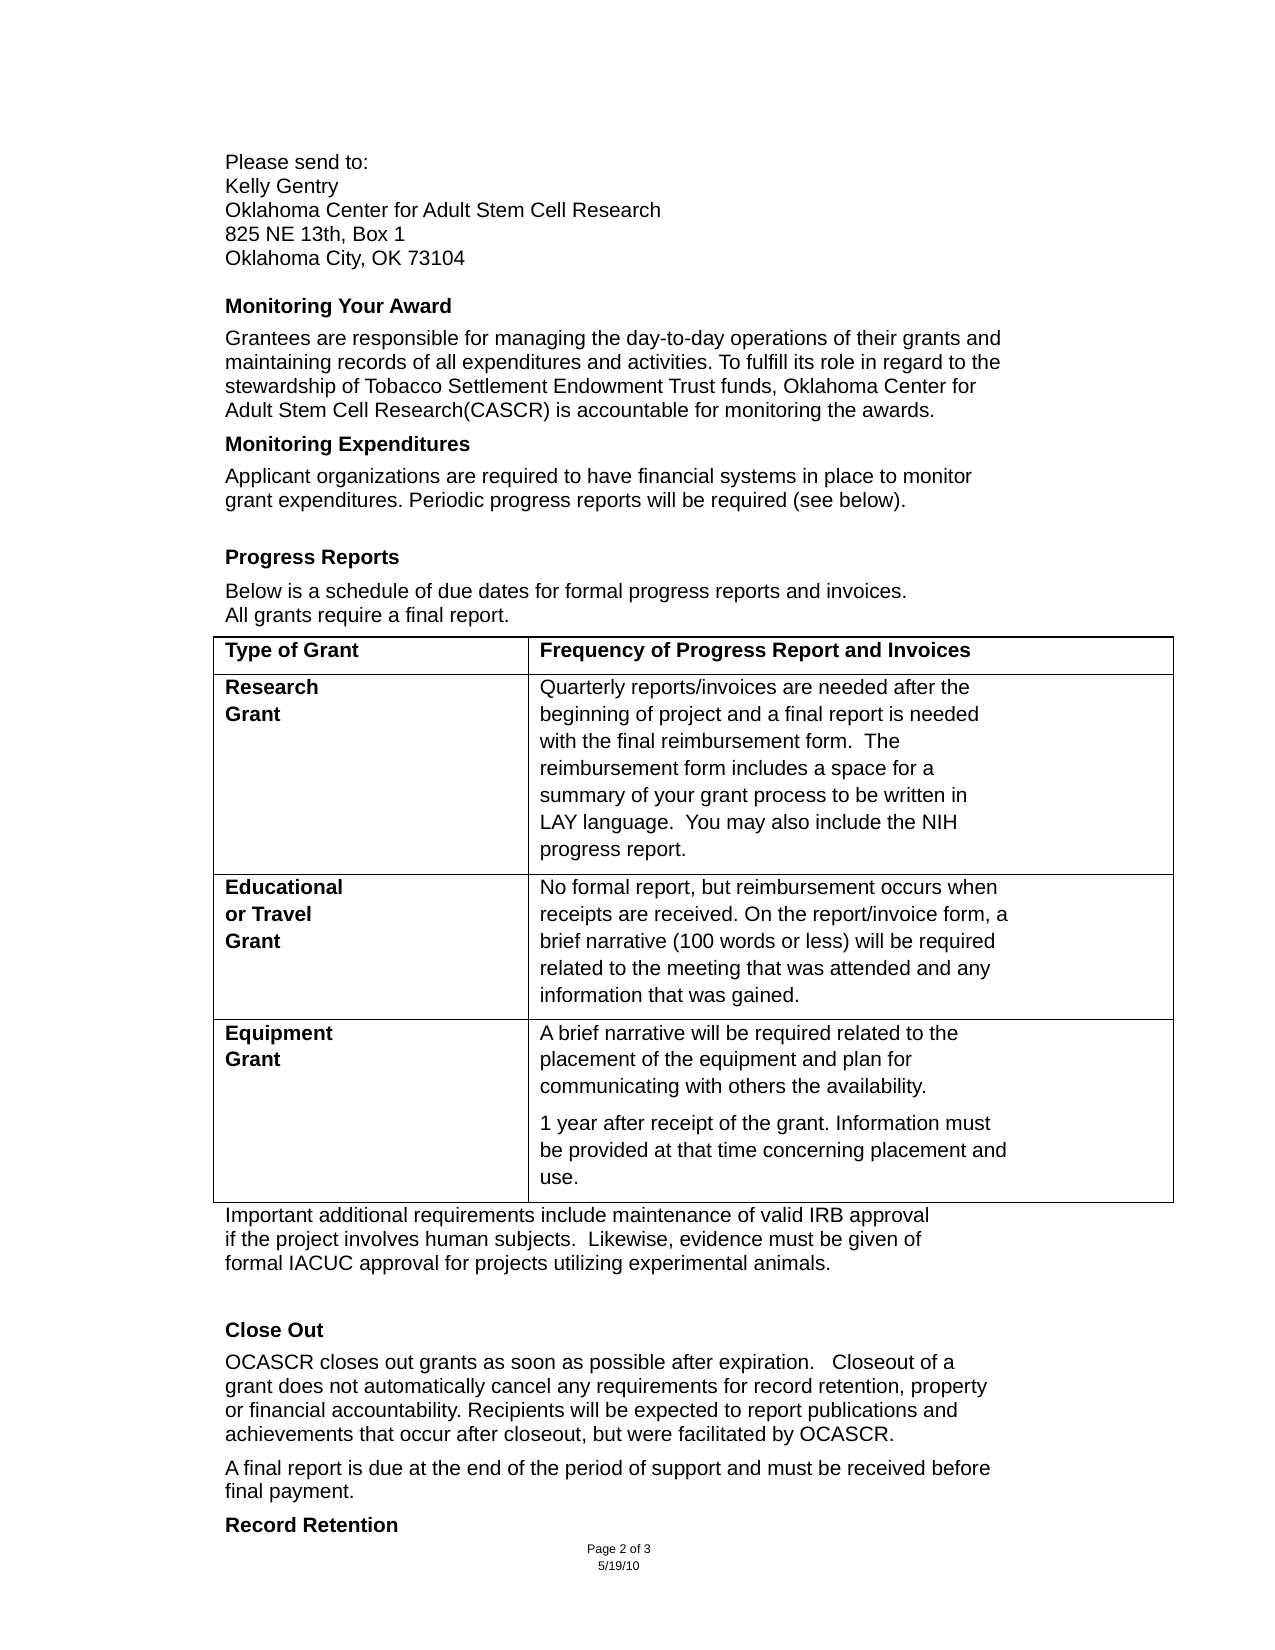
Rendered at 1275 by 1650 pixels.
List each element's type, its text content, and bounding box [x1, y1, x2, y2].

text Close Out [225, 1318, 1087, 1342]
text Please send to: [225, 150, 1087, 174]
table_cell No formal report, but reimbursement occurs when receipts are received. On the report/invoice form, a brief narrative (100 words or less) will be required related to the meeting that was attended and any information that was gained. [529, 875, 1173, 1019]
text Kelly Gentry [225, 174, 1087, 198]
table_header Type of Grant [214, 638, 528, 674]
text Monitoring Expenditures [225, 431, 1087, 455]
text Record Retention [225, 1513, 1087, 1537]
text A final report is due at the end of the period of support and must be received before final payment. [225, 1455, 1008, 1503]
table_header Frequency of Progress Report and Invoices [529, 638, 1173, 674]
text 825 NE 13th, Box 1 [225, 222, 1087, 246]
text Applicant organizations are required to have financial systems in place to monitor grant expenditures. Periodic progress reports will be required (see below). [225, 463, 1008, 511]
table_cell A brief narrative will be required related to the placement of the equipment and plan for communicating with others the availability. 1 year after receipt of the grant. Information must be provided at that time concerning placement and use. [529, 1020, 1173, 1202]
text Monitoring Your Award [225, 294, 1087, 318]
table_cell Quarterly reports/invoices are needed after the beginning of project and a final report is needed with the final reimbursement form. The reimbursement form includes a space for a summary of your grant process to be written in LAY language. You may also include the NIH progress report. [529, 675, 1173, 874]
text OCASCR closes out grants as soon as possible after expiration. Closeout of a grant does not automatically cancel any requirements for record retention, property or financial accountability. Recipients will be expected to report publications and achievements that occur after closeout, but were facilitated by OCASCR. [225, 1350, 1008, 1446]
text Oklahoma City, OK 73104 [225, 246, 1087, 270]
text Oklahoma Center for Adult Stem Cell Research [225, 198, 1087, 222]
table_cell Research Grant [214, 675, 528, 874]
table_cell Educational or Travel Grant [214, 875, 528, 1019]
text Below is a schedule of due dates for formal progress reports and invoices. All grants require a final report. [225, 579, 933, 627]
text Grantees are responsible for managing the day-to-day operations of their grants and maintaining records of all expenditures and activities. To fulfill its role in regard to the stewardship of Tobacco Settlement Endowment Trust funds, Oklahoma Center for Adult Stem Cell Research(CASCR) is accountable for monitoring the awards. [225, 326, 1008, 422]
text Important additional requirements include maintenance of valid IRB approval if the project involves human subjects. Likewise, evidence must be given of formal IACUC approval for projects utilizing experimental animals. [225, 1203, 933, 1274]
table_cell Equipment Grant [214, 1020, 528, 1202]
text Progress Reports [225, 545, 933, 569]
